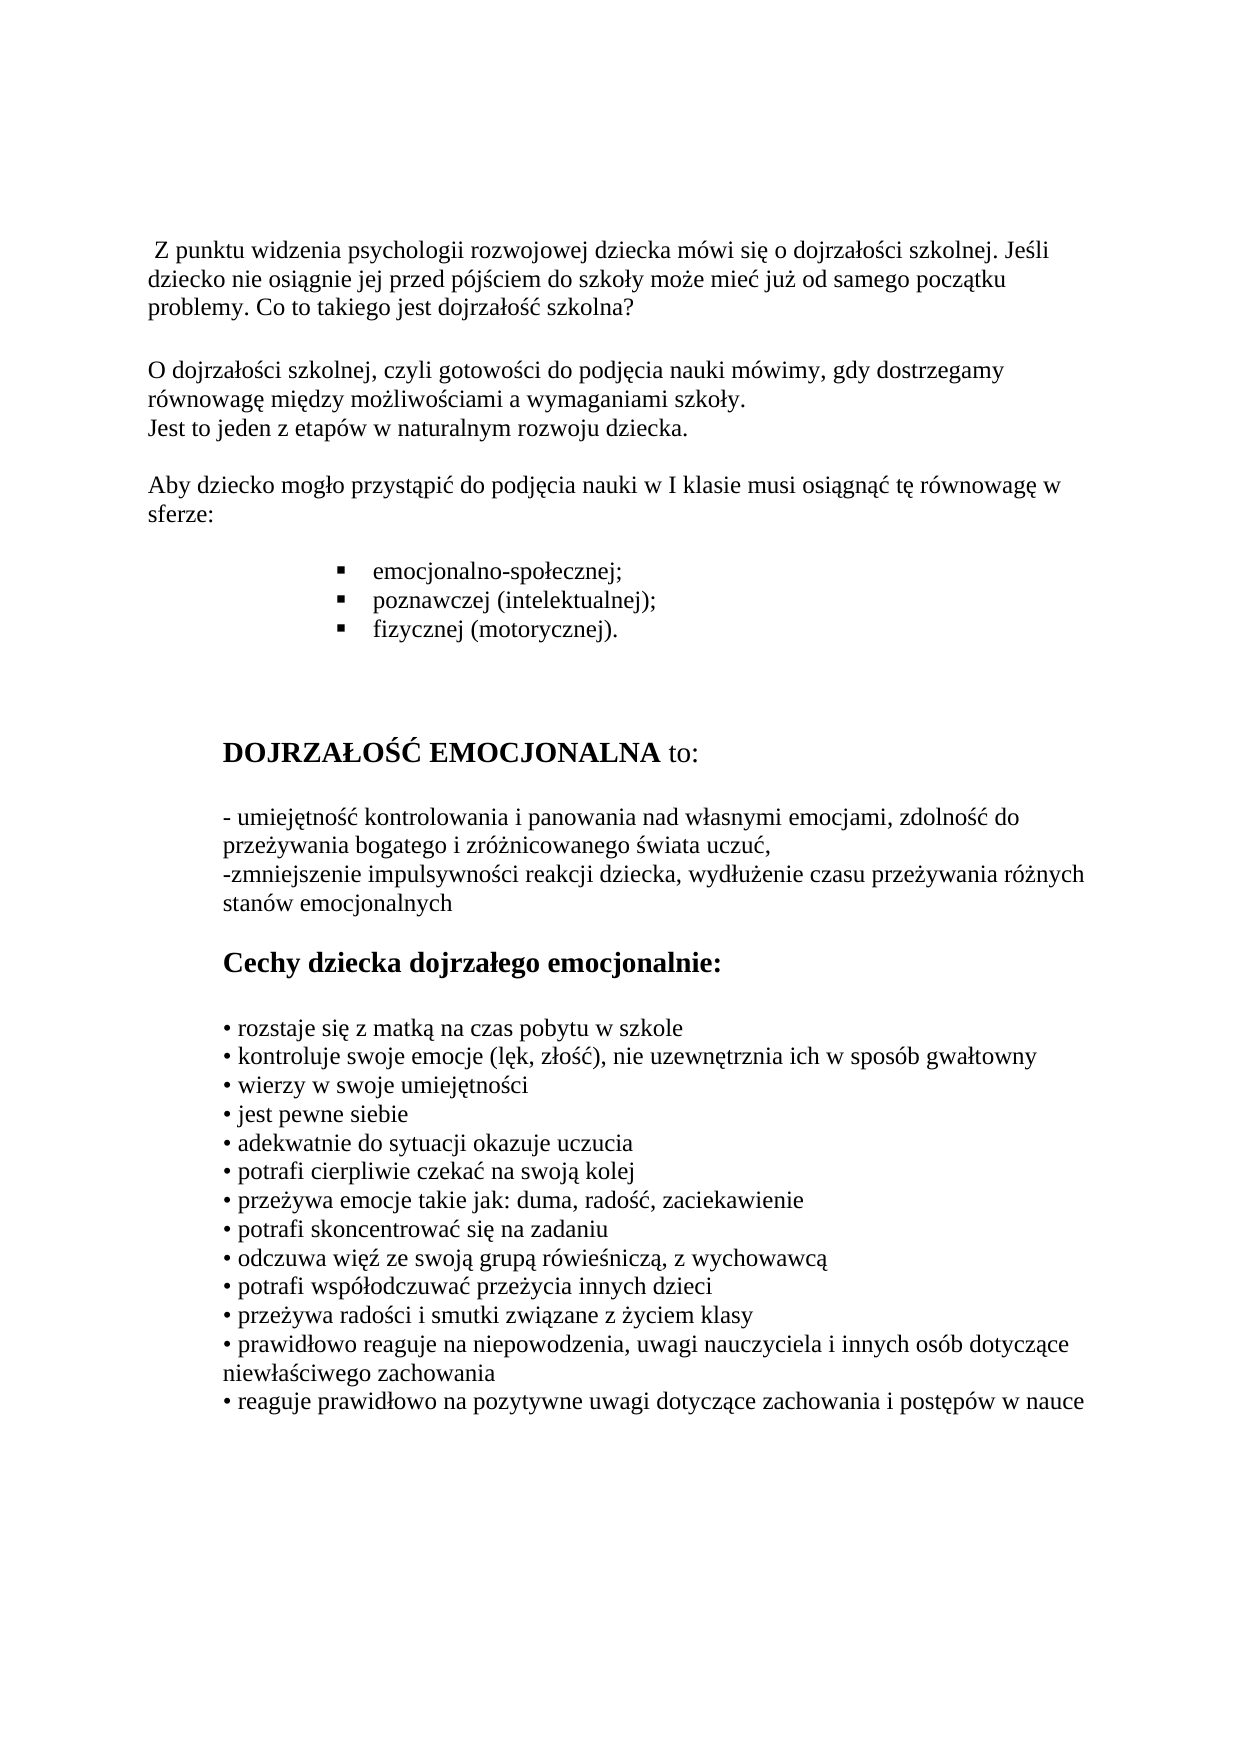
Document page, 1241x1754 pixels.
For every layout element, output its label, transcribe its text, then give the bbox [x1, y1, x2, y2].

list poznawczej (intelektualnej); [335, 585, 1093, 614]
text Jest to jeden z etapów w naturalnym rozwoju dziecka. [148, 413, 1093, 441]
text Z punktu widzenia psychologii rozwojowej dziecka mówi się o dojrzałości szkolnej. Jeśli dziecko nie osiągnie jej przed pójściem do szkoły może mieć już od samego początku problemy. Co to takiego jest dojrzałość szkolna? [148, 235, 1093, 321]
list emocjonalno-społecznej; [335, 556, 1093, 585]
text O dojrzałości szkolnej, czyli gotowości do podjęcia nauki mówimy, gdy dostrzegamy równowagę między możliwościami a wymaganiami szkoły. [148, 355, 1093, 413]
list fizycznej (motorycznej). [335, 614, 1093, 643]
text DOJRZAŁOŚĆ EMOCJONALNA to: - umiejętność kontrolowania i panowania nad własnymi emocjami, zdolność do przeżywania bogatego i zróżnicowanego świata uczuć, -zmniejszenie impulsywności reakcji dziecka, wydłużenie czasu przeżywania różnych stanów emocjonalnych Cechy dziecka dojrzałego emocjonalnie: • rozstaje się z matką na czas pobytu w szkole • kontroluje swoje emocje (lęk, złość), nie uzewnętrznia ich w sposób gwałtowny • wierzy w swoje umiejętności • jest pewne siebie • adekwatnie do sytuacji okazuje uczucia • potrafi cierpliwie czekać na swoją kolej • przeżywa emocje takie jak: duma, radość, zaciekawienie • potrafi skoncentrować się na zadaniu • odczuwa więź ze swoją grupą rówieśniczą, z wychowawcą • potrafi współodczuwać przeżycia innych dzieci • przeżywa radości i smutki związane z życiem klasy • prawidłowo reaguje na niepowodzenia, uwagi nauczyciela i innych osób dotyczące niewłaściwego zachowania • reaguje prawidłowo na pozytywne uwagi dotyczące zachowania i postępów w nauce [223, 701, 1093, 1443]
text Aby dziecko mogło przystąpić do podjęcia nauki w I klasie musi osiągnąć tę równowagę w sferze: [148, 470, 1093, 528]
